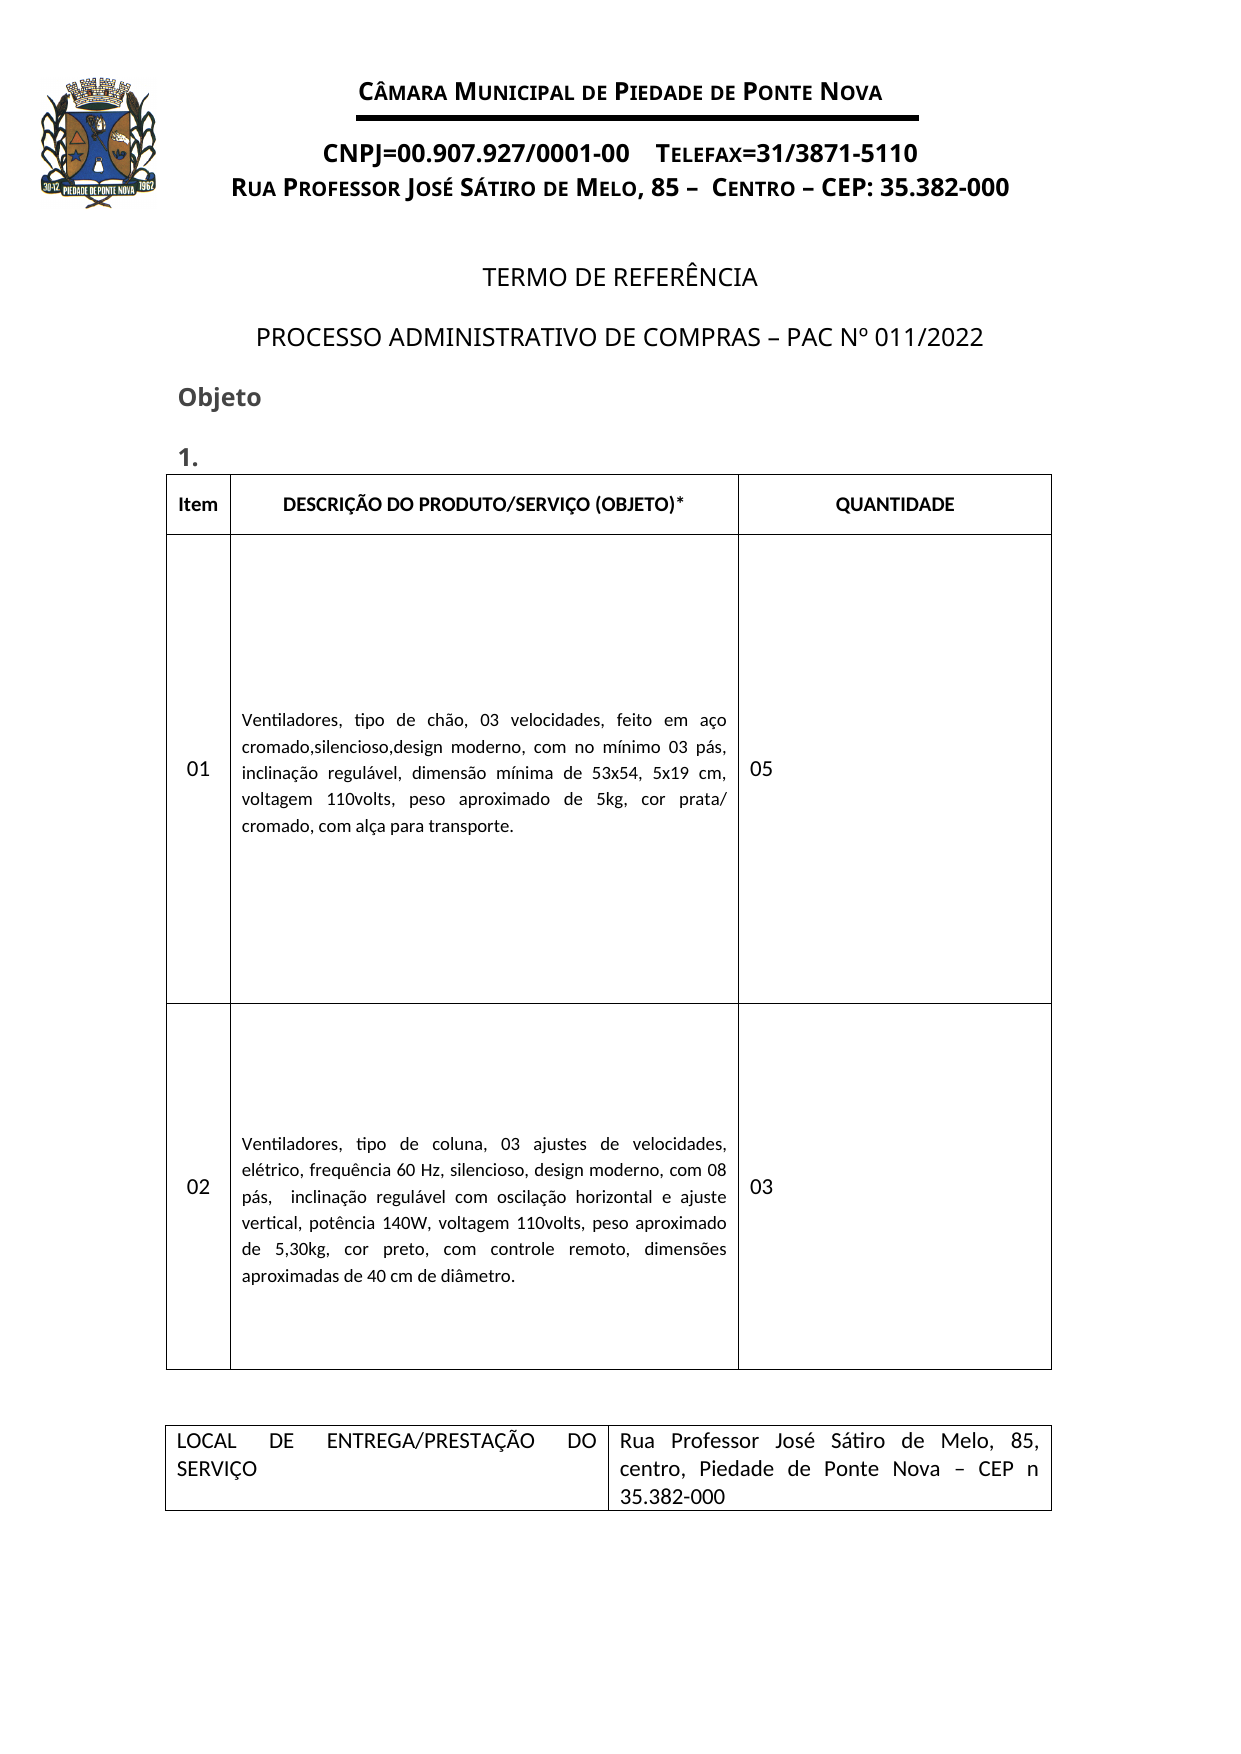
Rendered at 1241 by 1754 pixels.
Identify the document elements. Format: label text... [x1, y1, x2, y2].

text 1. [177, 440, 1063, 474]
table_cell 02 [167, 1004, 230, 1368]
table_header DESCRIÇÃO DO PRODUTO/SERVIÇO (OBJETO)* [231, 475, 738, 534]
text PROCESSO ADMINISTRATIVO DE COMPRAS – PAC Nº 011/2022 [177, 320, 1063, 354]
table_header QUANTIDADE [739, 475, 1051, 534]
table_header LOCAL DE ENTREGA/PRESTAÇÃO DO SERVIÇO [166, 1426, 608, 1510]
table_cell 03 [739, 1004, 1051, 1368]
table_cell Ventiladores, tipo de coluna, 03 ajustes de velocidades, elétrico, frequência 60 Hz, silencioso, design moderno, com 08 pás, inclinação regulável com oscilação horizontal e ajuste vertical, potência 140W, voltagem 110volts, peso aproximado de 5,30kg, cor preto, com controle remoto, dimensões aproximadas de 40 cm de diâmetro. [231, 1004, 738, 1368]
table_cell 05 [739, 535, 1051, 1002]
table_header Item [167, 475, 230, 534]
table_cell 01 [167, 535, 230, 1002]
text TERMO DE REFERÊNCIA [177, 260, 1063, 294]
table_header Rua Professor José Sátiro de Melo, 85, centro, Piedade de Ponte Nova – CEP n 35.382-000 [609, 1426, 1051, 1510]
picture [39, 77, 157, 209]
text Objeto [177, 380, 1063, 414]
table_cell Ventiladores, tipo de chão, 03 velocidades, feito em aço cromado,silencioso,design moderno, com no mínimo 03 pás, inclinação regulável, dimensão mínima de 53x54, 5x19 cm, voltagem 110volts, peso aproximado de 5kg, cor prata/ cromado, com alça para transporte. [231, 535, 738, 1002]
